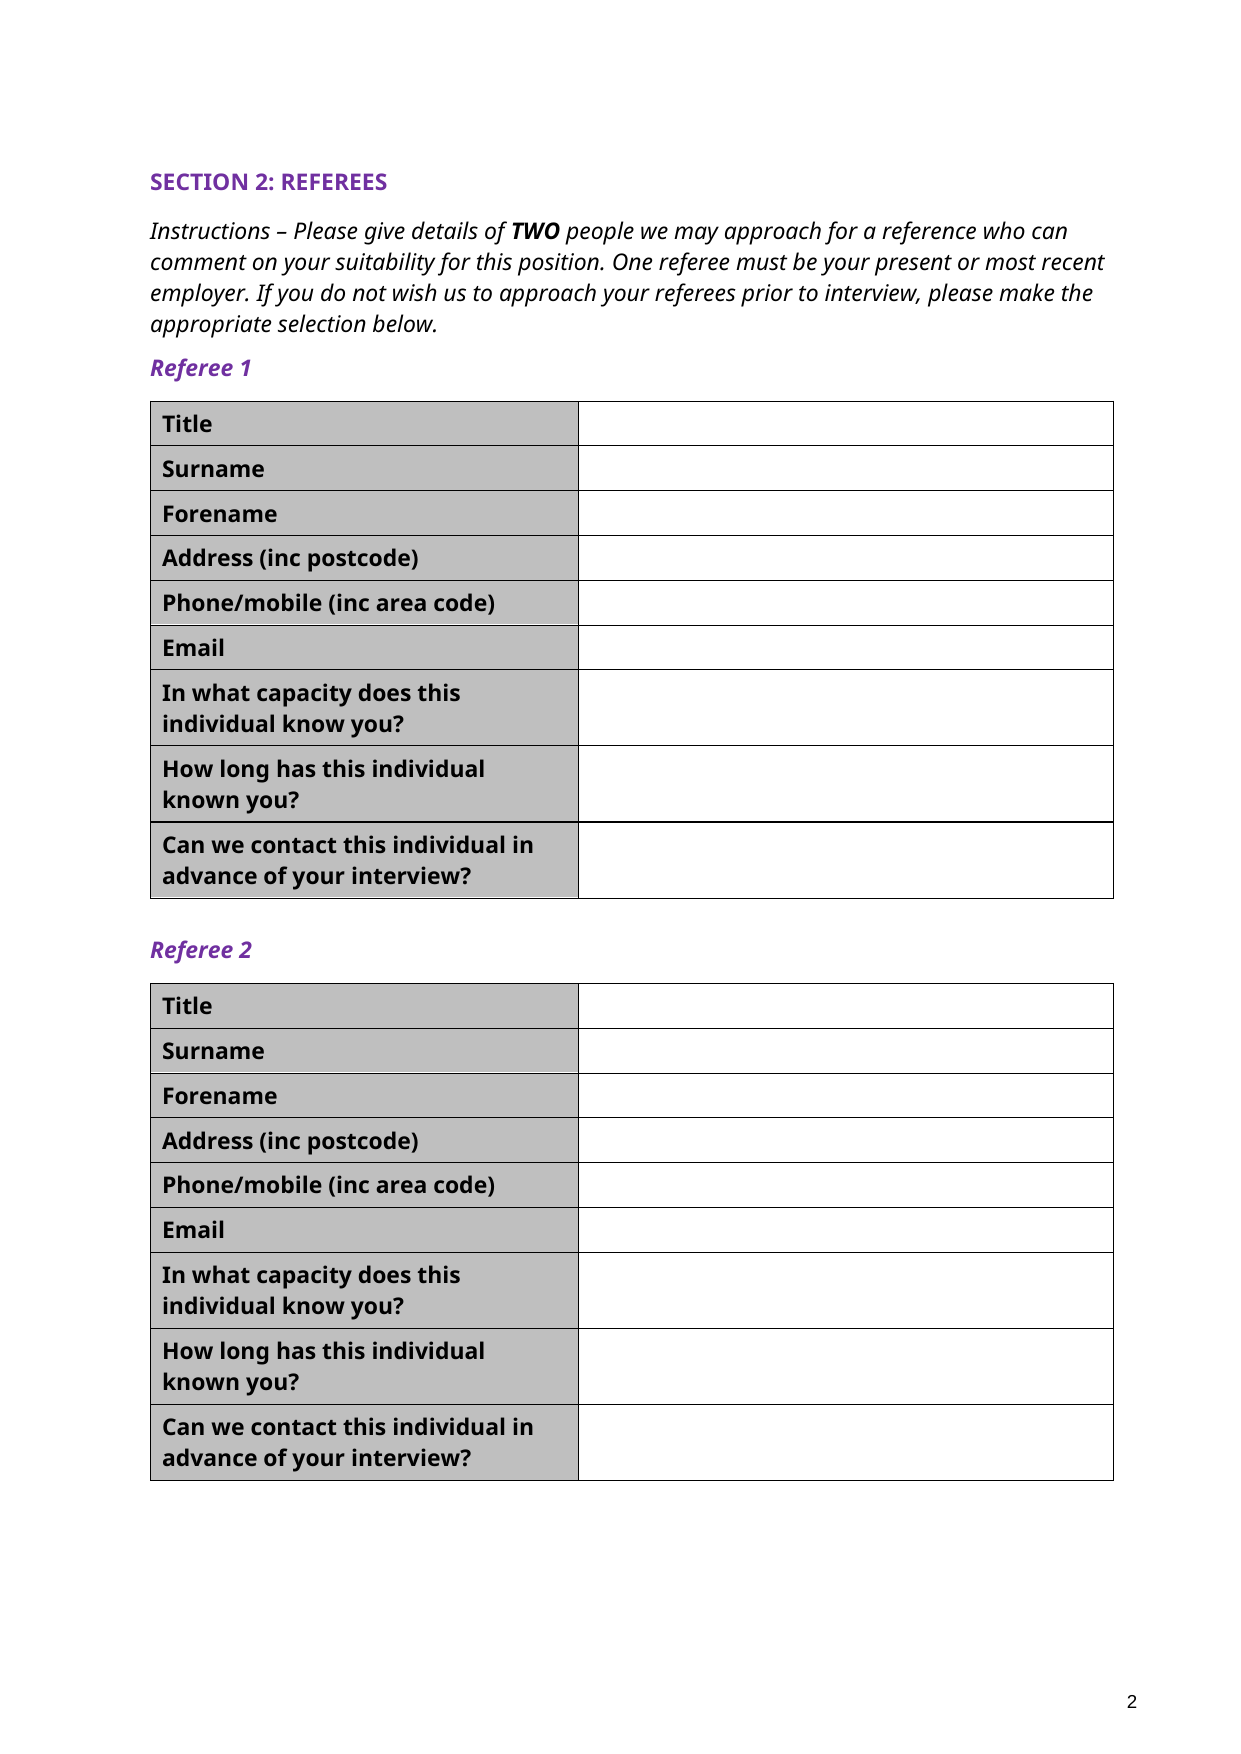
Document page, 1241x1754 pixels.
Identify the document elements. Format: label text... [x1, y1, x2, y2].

table_cell Surname [151, 1029, 578, 1072]
table_cell In what capacity does this individual know you? [151, 1253, 578, 1328]
table_cell Forename [151, 491, 578, 535]
table_cell [579, 1029, 1113, 1072]
table_cell Surname [151, 446, 578, 490]
table_header [579, 984, 1113, 1028]
table_cell Email [151, 1208, 578, 1252]
table_cell Forename [151, 1074, 578, 1117]
table_cell [579, 1074, 1113, 1117]
table_cell Address (inc postcode) [151, 1118, 578, 1162]
table_cell How long has this individual known you? [151, 1329, 578, 1404]
table_cell Address (inc postcode) [151, 536, 578, 580]
table_cell [579, 746, 1113, 821]
text Instructions – Please give details of TWO people we may approach for a reference who can comment on your suitability for this position. One referee must be your present or most recent employer. If you do not wish us to approach your referees prior to interview, please make the appropriate selection below. [150, 215, 1137, 340]
text Referee 2 [150, 934, 1137, 966]
table_cell [579, 1118, 1113, 1162]
table_header Title [151, 402, 578, 445]
table_cell Phone/mobile (inc area code) [151, 581, 578, 624]
table_cell [579, 536, 1113, 580]
table_cell [579, 626, 1113, 669]
table_cell How long has this individual known you? [151, 746, 578, 821]
table_cell [579, 670, 1113, 745]
table_cell [579, 1253, 1113, 1328]
table_cell In what capacity does this individual know you? [151, 670, 578, 745]
table_cell [579, 1405, 1113, 1480]
table_cell [579, 446, 1113, 490]
table_header [579, 402, 1113, 445]
table_cell [579, 1208, 1113, 1252]
table_cell Can we contact this individual in advance of your interview? [151, 823, 578, 897]
table_cell Can we contact this individual in advance of your interview? [151, 1405, 578, 1480]
table_header Title [151, 984, 578, 1028]
table_cell Email [151, 626, 578, 669]
table_cell [579, 581, 1113, 624]
table_cell [579, 491, 1113, 535]
table_cell [579, 1163, 1113, 1207]
text Referee 1 [150, 352, 1137, 383]
table_cell [579, 823, 1113, 897]
text SECTION 2: REFEREES [150, 166, 1137, 197]
table_cell Phone/mobile (inc area code) [151, 1163, 578, 1207]
table_cell [579, 1329, 1113, 1404]
